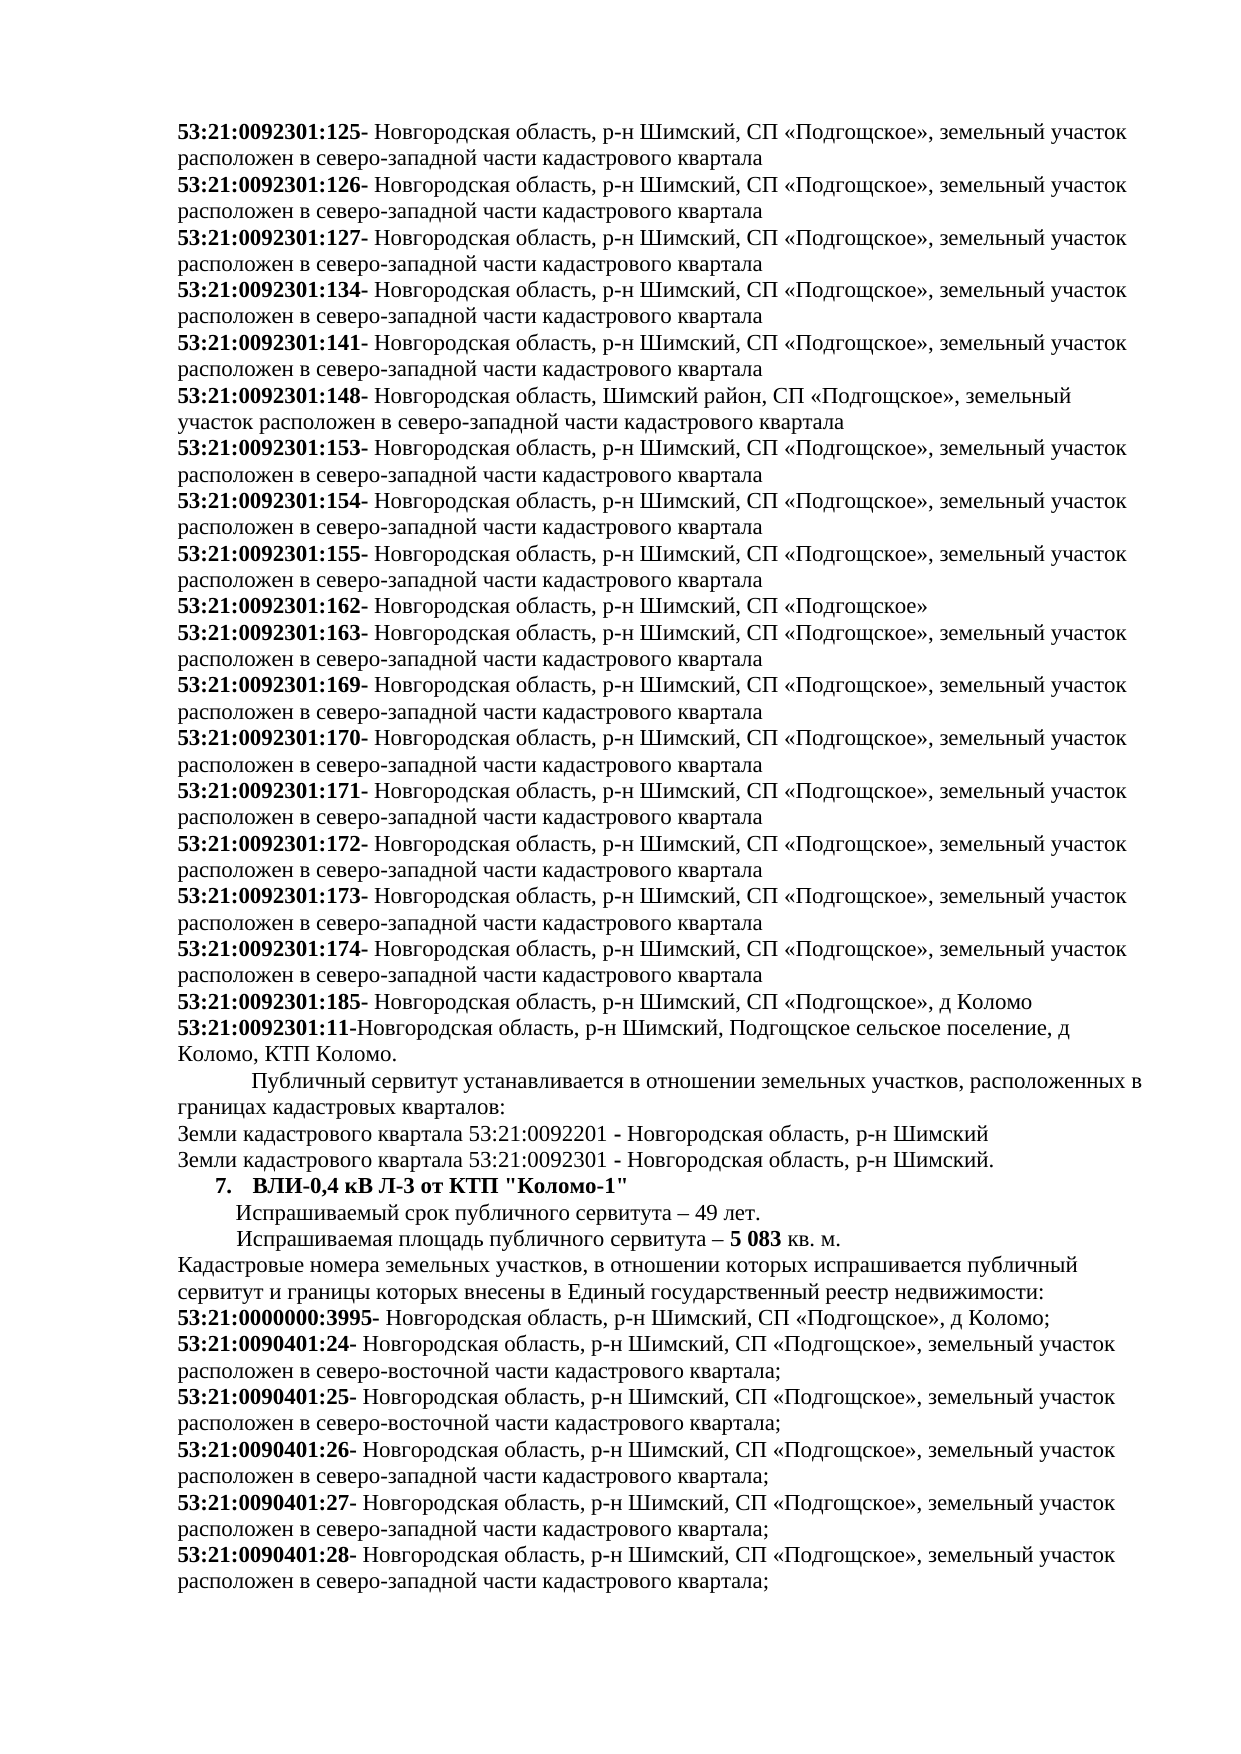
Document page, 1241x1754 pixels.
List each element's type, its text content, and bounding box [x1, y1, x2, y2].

text 53:21:0092301:173- Новгородская область, р-н Шимский, СП «Подгощское», земельный участок расположен в северо-западной части кадастрового квартала [177, 882, 1152, 935]
text 53:21:0092301:170- Новгородская область, р-н Шимский, СП «Подгощское», земельный участок расположен в северо-западной части кадастрового квартала [177, 724, 1152, 777]
text 53:21:0092301:125- Новгородская область, р-н Шимский, СП «Подгощское», земельный участок расположен в северо-западной части кадастрового квартала [177, 118, 1152, 171]
text 53:21:0092301:141- Новгородская область, р-н Шимский, СП «Подгощское», земельный участок расположен в северо-западной части кадастрового квартала [177, 329, 1152, 382]
text Кадастровые номера земельных участков, в отношении которых испрашивается публичный сервитут и границы которых внесены в Единый государственный реестр недвижимости: [177, 1251, 1152, 1304]
text 53:21:0092301:155- Новгородская область, р-н Шимский, СП «Подгощское», земельный участок расположен в северо-западной части кадастрового квартала [177, 540, 1152, 592]
text Земли кадастрового квартала 53:21:0092201 - Новгородская область, р-н Шимский [177, 1119, 1152, 1146]
text 53:21:0092301:134- Новгородская область, р-н Шимский, СП «Подгощское», земельный участок расположен в северо-западной части кадастрового квартала [177, 276, 1152, 329]
text Испрашиваемая площадь публичного сервитута – 5 083 кв. м. [177, 1225, 1152, 1251]
text 53:21:0090401:26- Новгородская область, р-н Шимский, СП «Подгощское», земельный участок расположен в северо-западной части кадастрового квартала; [177, 1436, 1152, 1488]
text 53:21:0092301:126- Новгородская область, р-н Шимский, СП «Подгощское», земельный участок расположен в северо-западной части кадастрового квартала [177, 171, 1152, 223]
text 53:21:0092301:162- Новгородская область, р-н Шимский, СП «Подгощское» [177, 592, 1152, 619]
list ВЛИ-0,4 кВ Л-3 от КТП "Коломо-1" [215, 1172, 1152, 1199]
text 53:21:0092301:154- Новгородская область, р-н Шимский, СП «Подгощское», земельный участок расположен в северо-западной части кадастрового квартала [177, 487, 1152, 540]
text 53:21:0092301:169- Новгородская область, р-н Шимский, СП «Подгощское», земельный участок расположен в северо-западной части кадастрового квартала [177, 672, 1152, 724]
text 53:21:0092301:185- Новгородская область, р-н Шимский, СП «Подгощское», д Коломо [177, 988, 1152, 1014]
text 53:21:0092301:172- Новгородская область, р-н Шимский, СП «Подгощское», земельный участок расположен в северо-западной части кадастрового квартала [177, 830, 1152, 882]
text 53:21:0090401:24- Новгородская область, р-н Шимский, СП «Подгощское», земельный участок расположен в северо-восточной части кадастрового квартала; [177, 1330, 1152, 1383]
text 53:21:0092301:171- Новгородская область, р-н Шимский, СП «Подгощское», земельный участок расположен в северо-западной части кадастрового квартала [177, 777, 1152, 830]
text 53:21:0092301:163- Новгородская область, р-н Шимский, СП «Подгощское», земельный участок расположен в северо-западной части кадастрового квартала [177, 619, 1152, 672]
text Публичный сервитут устанавливается в отношении земельных участков, расположенных в границах кадастровых кварталов: [177, 1067, 1152, 1119]
text 53:21:0092301:174- Новгородская область, р-н Шимский, СП «Подгощское», земельный участок расположен в северо-западной части кадастрового квартала [177, 935, 1152, 988]
text 53:21:0092301:153- Новгородская область, р-н Шимский, СП «Подгощское», земельный участок расположен в северо-западной части кадастрового квартала [177, 434, 1152, 487]
text Земли кадастрового квартала 53:21:0092301 - Новгородская область, р-н Шимский. [177, 1146, 1152, 1172]
list Испрашиваемый срок публичного сервитута – 49 лет. [161, 1199, 1152, 1225]
text 53:21:0000000:3995- Новгородская область, р-н Шимский, СП «Подгощское», д Коломо; [177, 1304, 1152, 1330]
text 53:21:0090401:28- Новгородская область, р-н Шимский, СП «Подгощское», земельный участок расположен в северо-западной части кадастрового квартала; [177, 1541, 1152, 1594]
text 53:21:0092301:148- Новгородская область, Шимский район, СП «Подгощское», земельный участок расположен в северо-западной части кадастрового квартала [177, 382, 1152, 434]
text 53:21:0092301:11-Новгородская область, р-н Шимский, Подгощское сельское поселение, д Коломо, КТП Коломо. [177, 1014, 1152, 1067]
text 53:21:0090401:27- Новгородская область, р-н Шимский, СП «Подгощское», земельный участок расположен в северо-западной части кадастрового квартала; [177, 1488, 1152, 1541]
text 53:21:0092301:127- Новгородская область, р-н Шимский, СП «Подгощское», земельный участок расположен в северо-западной части кадастрового квартала [177, 223, 1152, 276]
text 53:21:0090401:25- Новгородская область, р-н Шимский, СП «Подгощское», земельный участок расположен в северо-восточной части кадастрового квартала; [177, 1383, 1152, 1436]
